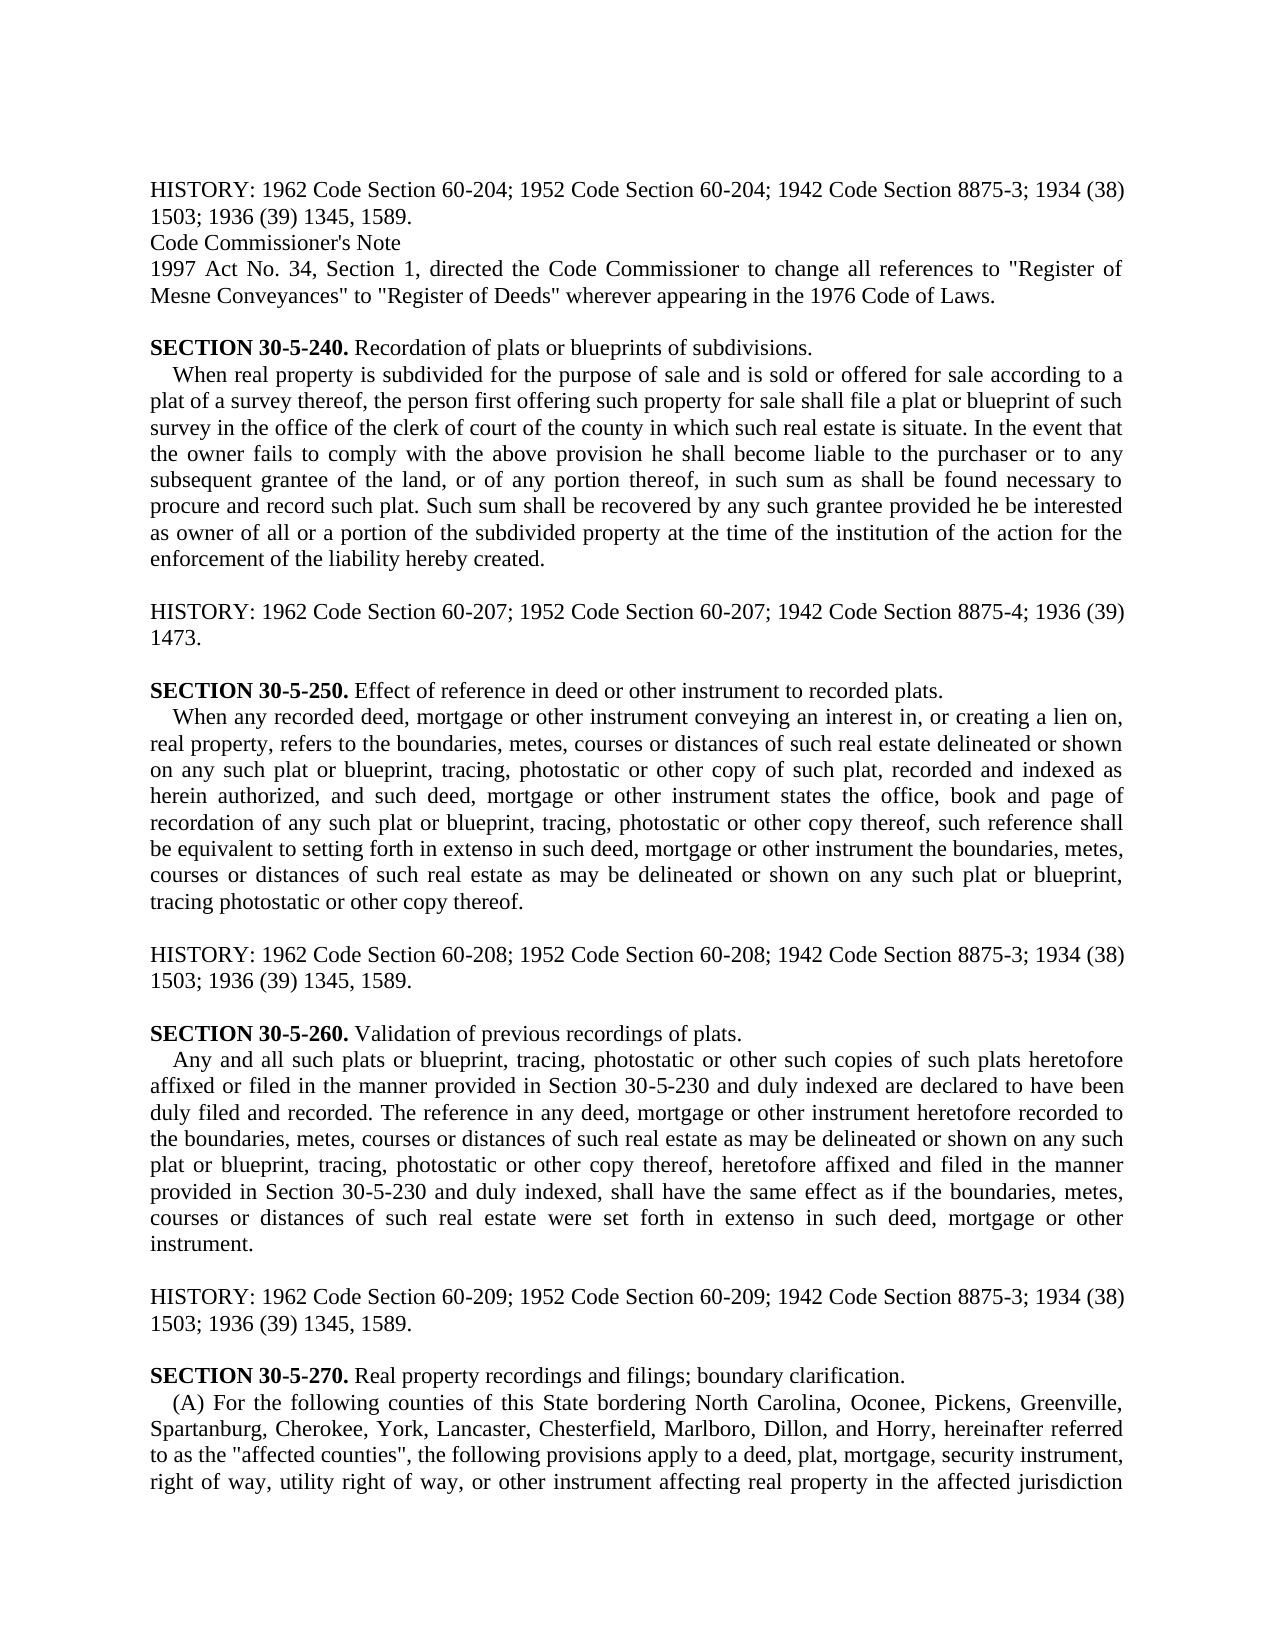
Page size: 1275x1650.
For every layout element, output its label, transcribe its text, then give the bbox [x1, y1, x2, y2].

text HISTORY: 1962 Code Section 60-204; 1952 Code Section 60-204; 1942 Code Section 8875-3; 1934 (38) 1503; 1936 (39) 1345, 1589. [150, 176, 1125, 229]
text When real property is subdivided for the purpose of sale and is sold or offered for sale according to a plat of a survey thereof, the person first offering such property for sale shall file a plat or blueprint of such survey in the office of the clerk of court of the county in which such real estate is situate. In the event that the owner fails to comply with the above provision he shall become liable to the purchaser or to any subsequent grantee of the land, or of any portion thereof, in such sum as shall be found necessary to procure and record such plat. Such sum shall be recovered by any such grantee provided he be interested as owner of all or a portion of the subdivided property at the time of the institution of the action for the enforcement of the liability hereby created. [150, 361, 1125, 572]
text Any and all such plats or blueprint, tracing, photostatic or other such copies of such plats heretofore affixed or filed in the manner provided in Section 30-5-230 and duly indexed are declared to have been duly filed and recorded. The reference in any deed, mortgage or other instrument heretofore recorded to the boundaries, metes, courses or distances of such real estate as may be delineated or shown on any such plat or blueprint, tracing, photostatic or other copy thereof, heretofore affixed and filed in the manner provided in Section 30-5-230 and duly indexed, shall have the same effect as if the boundaries, metes, courses or distances of such real estate were set forth in extenso in such deed, mortgage or other instrument. [150, 1046, 1125, 1257]
text 1997 Act No. 34, Section 1, directed the Code Commissioner to change all references to "Register of Mesne Conveyances" to "Register of Deeds" wherever appearing in the 1976 Code of Laws. [150, 255, 1125, 308]
text Code Commissioner's Note [150, 229, 1125, 255]
text HISTORY: 1962 Code Section 60-209; 1952 Code Section 60-209; 1942 Code Section 8875-3; 1934 (38) 1503; 1936 (39) 1345, 1589. [150, 1283, 1125, 1336]
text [150, 1389, 1125, 1494]
text HISTORY: 1962 Code Section 60-207; 1952 Code Section 60-207; 1942 Code Section 8875-4; 1936 (39) 1473. [150, 598, 1125, 651]
text SECTION 30-5-260. Validation of previous recordings of plats. [150, 1020, 1125, 1046]
text SECTION 30-5-240. Recordation of plats or blueprints of subdivisions. [150, 334, 1125, 361]
text HISTORY: 1962 Code Section 60-208; 1952 Code Section 60-208; 1942 Code Section 8875-3; 1934 (38) 1503; 1936 (39) 1345, 1589. [150, 941, 1125, 993]
text When any recorded deed, mortgage or other instrument conveying an interest in, or creating a lien on, real property, refers to the boundaries, metes, courses or distances of such real estate delineated or shown on any such plat or blueprint, tracing, photostatic or other copy of such plat, recorded and indexed as herein authorized, and such deed, mortgage or other instrument states the office, book and page of recordation of any such plat or blueprint, tracing, photostatic or other copy thereof, such reference shall be equivalent to setting forth in extenso in such deed, mortgage or other instrument the boundaries, metes, courses or distances of such real estate as may be delineated or shown on any such plat or blueprint, tracing photostatic or other copy thereof. [150, 703, 1125, 914]
text SECTION 30-5-250. Effect of reference in deed or other instrument to recorded plats. [150, 677, 1125, 703]
text SECTION 30-5-270. Real property recordings and filings; boundary clarification. [150, 1362, 1125, 1389]
